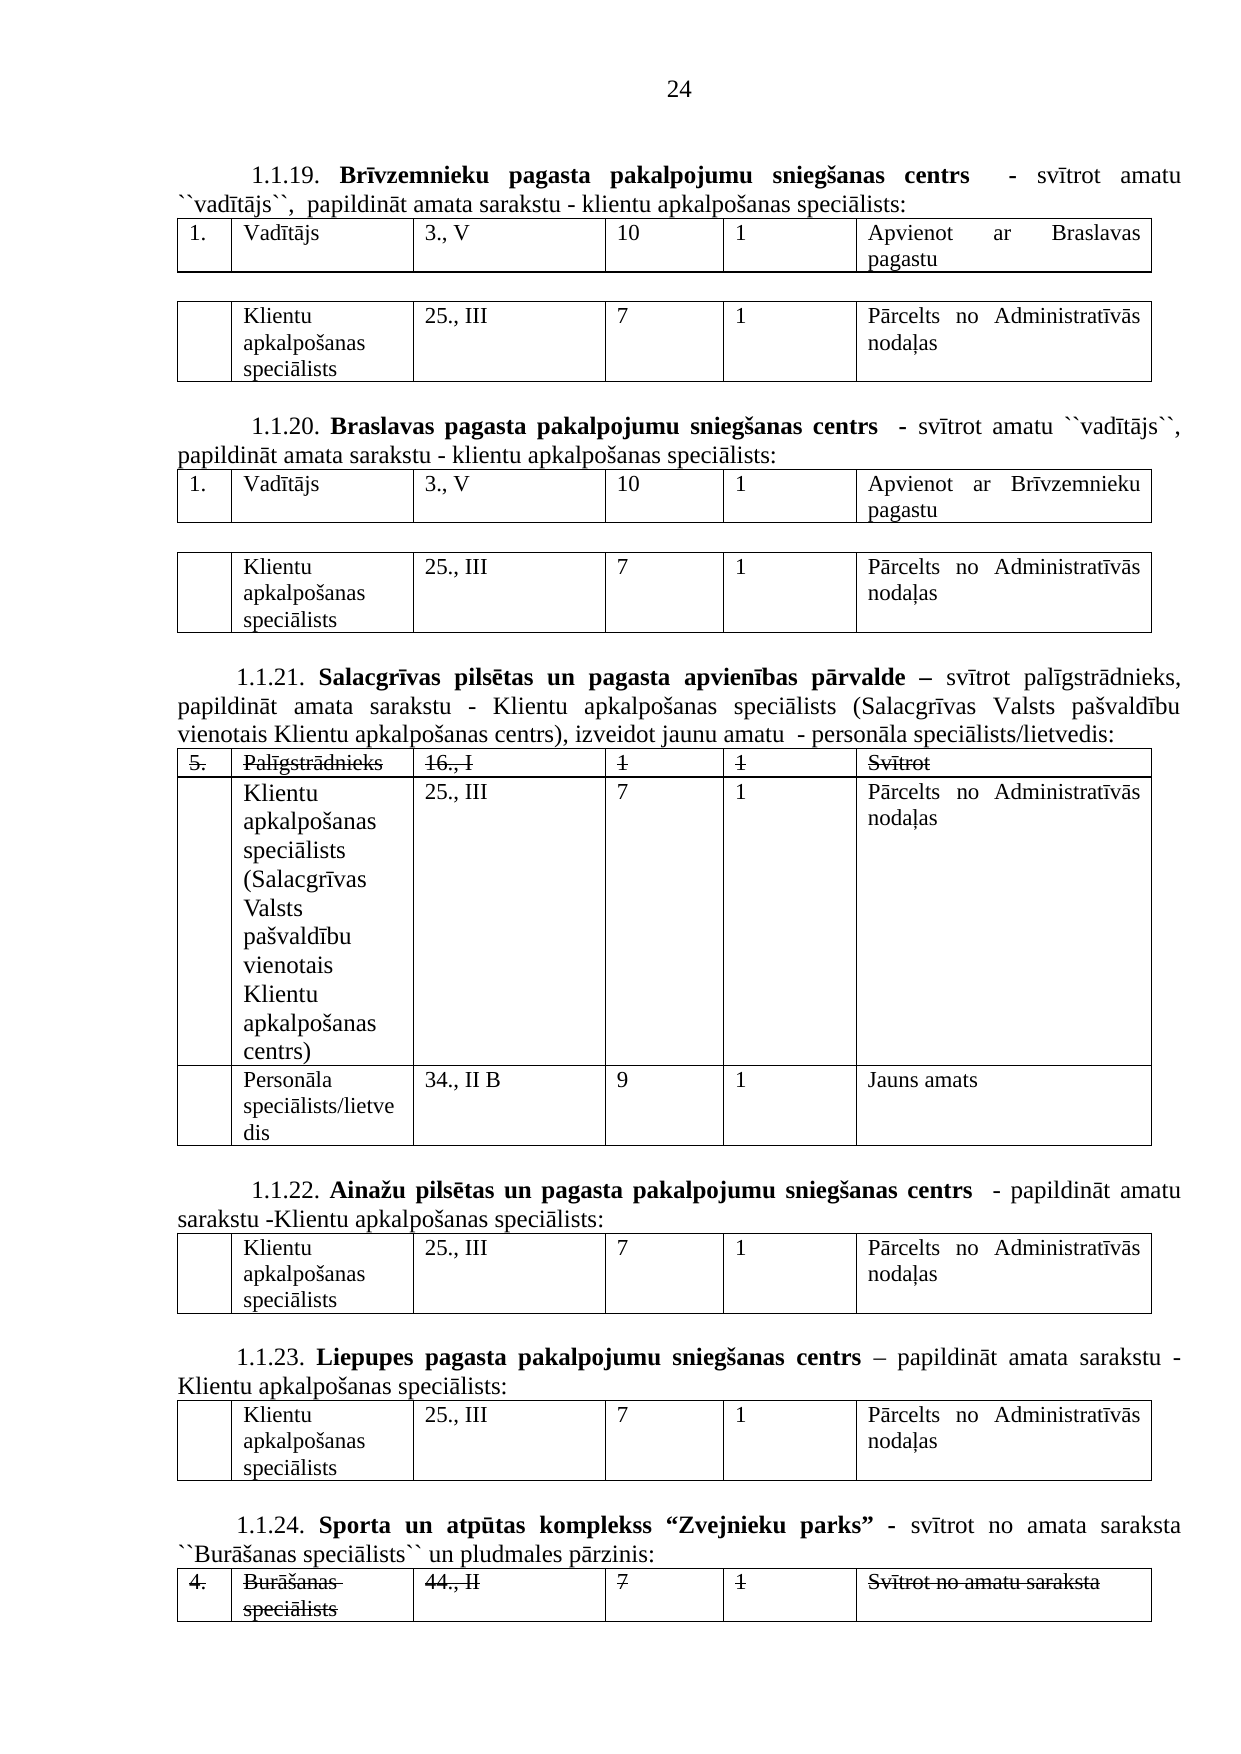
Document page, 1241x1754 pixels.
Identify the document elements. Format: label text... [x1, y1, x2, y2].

table_header 25., III [414, 1234, 605, 1313]
table_header [178, 1234, 231, 1313]
table_header Svītrot [857, 749, 1151, 776]
table_header 4. [178, 1569, 231, 1621]
table_header Pārcelts no Administratīvās nodaļas [857, 778, 1151, 1065]
table_header Pārcelts no Administratīvās nodaļas [857, 302, 1151, 381]
table_cell Personāla speciālists/lietvedis [232, 1066, 413, 1145]
table_header Vadītājs [232, 470, 413, 522]
table_cell 1 [724, 1066, 856, 1145]
table_header Pārcelts no Administratīvās nodaļas [857, 1401, 1151, 1480]
table_header 1 [724, 470, 856, 522]
table_header Palīgstrādnieks [232, 749, 413, 776]
table_header Burāšanas speciālists [232, 1569, 413, 1621]
text 1.1.21. Salacgrīvas pilsētas un pagasta apvienības pārvalde – svītrot palīgstrādnieks, papildināt amata sarakstu - Klientu apkalpošanas speciālists (Salacgrīvas Valsts pašvaldību vienotais Klientu apkalpošanas centrs), izveidot jaunu amatu - personāla speciālists/lietvedis: [177, 662, 1181, 748]
table_header 1. [178, 470, 231, 522]
table_header Klientu apkalpošanas speciālists [232, 1234, 413, 1313]
text 1.1.24. Sporta un atpūtas komplekss “Zvejnieku parks” - svītrot no amata saraksta ``Burāšanas speciālists`` un pludmales pārzinis: [177, 1510, 1181, 1567]
table_header 16., I [414, 749, 605, 776]
table_header 5. [178, 749, 231, 776]
text 1.1.19. Brīvzemnieku pagasta pakalpojumu sniegšanas centrs - svītrot amatu ``vadītājs``, papildināt amata sarakstu - klientu apkalpošanas speciālists: [177, 160, 1181, 218]
table_header Klientu apkalpošanas speciālists (Salacgrīvas Valsts pašvaldību vienotais Klientu apkalpošanas centrs) [232, 778, 413, 1065]
table_header Apvienot ar Braslavas pagastu [857, 219, 1151, 271]
table_header 25., III [414, 778, 605, 1065]
table_header [178, 778, 231, 1065]
table_cell Jauns amats [857, 1066, 1151, 1145]
table_header 3., V [414, 219, 605, 271]
text 1.1.23. Liepupes pagasta pakalpojumu sniegšanas centrs – papildināt amata sarakstu - Klientu apkalpošanas speciālists: [177, 1342, 1181, 1400]
text 1.1.20. Braslavas pagasta pakalpojumu sniegšanas centrs - svītrot amatu ``vadītājs``, papildināt amata sarakstu - klientu apkalpošanas speciālists: [177, 411, 1181, 468]
table_cell 34., II B [414, 1066, 605, 1145]
table_header 7 [606, 1569, 723, 1621]
table_header 1 [724, 302, 856, 381]
table_header 1 [606, 749, 723, 776]
table_header 10 [606, 470, 723, 522]
table_cell [178, 1066, 231, 1145]
table_header 44., II [414, 1569, 605, 1621]
table_header 7 [606, 553, 723, 632]
table_header Klientu apkalpošanas speciālists [232, 1401, 413, 1480]
table_header 1 [724, 749, 856, 776]
table_header Pārcelts no Administratīvās nodaļas [857, 1234, 1151, 1313]
table_header 7 [606, 1401, 723, 1480]
table_header [178, 553, 231, 632]
table_header [178, 1401, 231, 1480]
table_header 7 [606, 302, 723, 381]
table_header 7 [606, 1234, 723, 1313]
table_header 1 [724, 1569, 856, 1621]
table_header 1 [724, 778, 856, 1065]
table_header 7 [606, 778, 723, 1065]
table_header 3., V [414, 470, 605, 522]
table_header Klientu apkalpošanas speciālists [232, 553, 413, 632]
table_header 1. [178, 219, 231, 271]
table_cell 9 [606, 1066, 723, 1145]
table_header 25., III [414, 553, 605, 632]
table_header Svītrot no amatu saraksta [857, 1569, 1151, 1621]
table_header [178, 302, 231, 381]
table_header 1 [724, 553, 856, 632]
table_header Vadītājs [232, 219, 413, 271]
table_header Klientu apkalpošanas speciālists [232, 302, 413, 381]
table_header 25., III [414, 1401, 605, 1480]
table_header Apvienot ar Brīvzemnieku pagastu [857, 470, 1151, 522]
table_header Pārcelts no Administratīvās nodaļas [857, 553, 1151, 632]
table_header 10 [606, 219, 723, 271]
table_header 1 [724, 219, 856, 271]
table_header 25., III [414, 302, 605, 381]
table_header 1 [724, 1234, 856, 1313]
text 1.1.22. Ainažu pilsētas un pagasta pakalpojumu sniegšanas centrs - papildināt amatu sarakstu -Klientu apkalpošanas speciālists: [177, 1175, 1181, 1233]
table_header 1 [724, 1401, 856, 1480]
